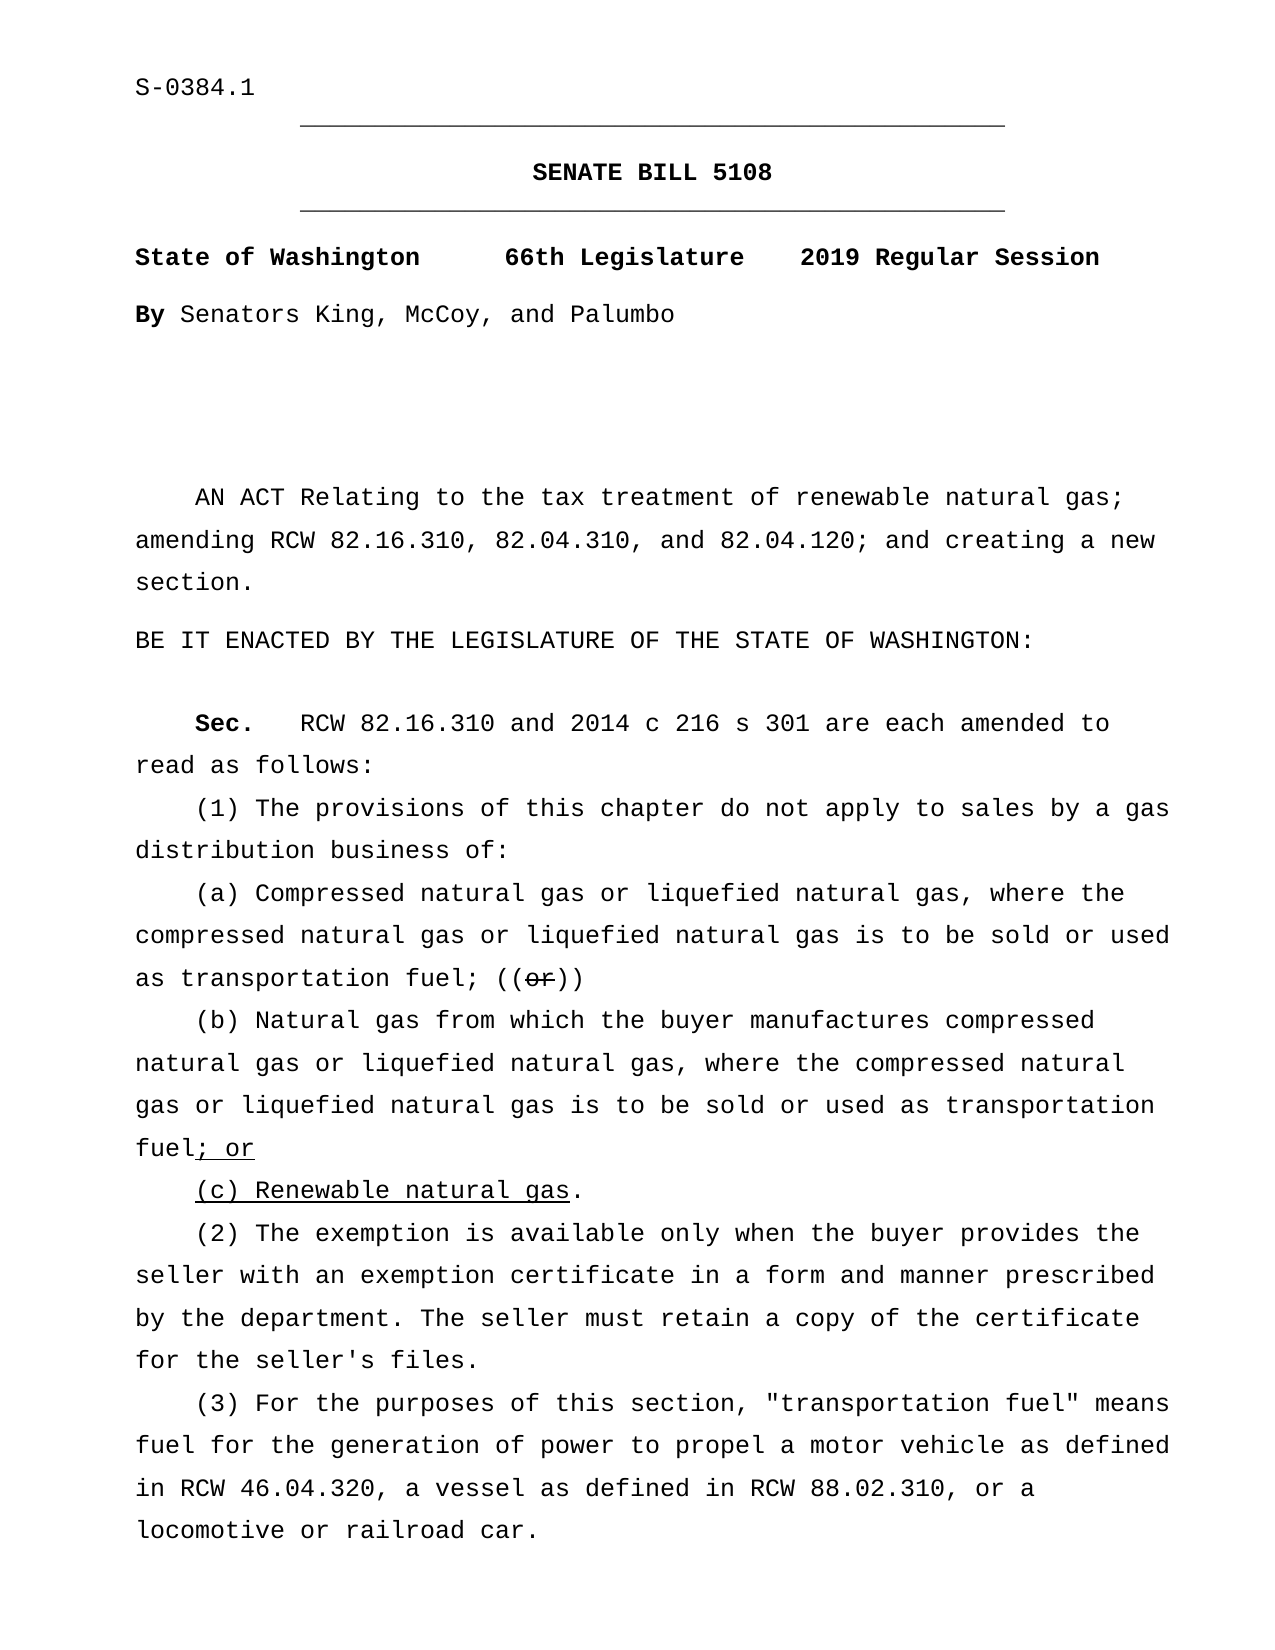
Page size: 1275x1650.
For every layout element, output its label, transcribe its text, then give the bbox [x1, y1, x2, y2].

text Sec. RCW 82.16.310 and 2014 c 216 s 301 are each amended to read as follows: [135, 697, 1170, 782]
text (3) For the purposes of this section, "transportation fuel" means fuel for the generation of power to propel a motor vehicle as defined in RCW 46.04.320, a vessel as defined in RCW 88.02.310, or a locomotive or railroad car. [135, 1377, 1170, 1547]
text _______________________________________________ [135, 188, 1170, 217]
text (a) Compressed natural gas or liquefied natural gas, where the compressed natural gas or liquefied natural gas is to be sold or used as transportation fuel; ((or)) [135, 867, 1170, 995]
text By Senators King, McCoy, and Palumbo [135, 302, 1170, 330]
text AN ACT Relating to the tax treatment of renewable natural gas; amending RCW 82.16.310, 82.04.310, and 82.04.120; and creating a new section. [135, 472, 1170, 599]
text State of Washington 66th Legislature 2019 Regular Session [135, 245, 1170, 273]
text (b) Natural gas from which the buyer manufactures compressed natural gas or liquefied natural gas, where the compressed natural gas or liquefied natural gas is to be sold or used as transportation fuel; or [135, 995, 1170, 1165]
text (c) Renewable natural gas. [135, 1165, 1170, 1207]
text BE IT ENACTED BY THE LEGISLATURE OF THE STATE OF WASHINGTON: [135, 627, 1170, 656]
text (2) The exemption is available only when the buyer provides the seller with an exemption certificate in a form and manner prescribed by the department. The seller must retain a copy of the certificate for the seller's files. [135, 1207, 1170, 1377]
text S-0384.1 [135, 75, 1170, 103]
text (1) The provisions of this chapter do not apply to sales by a gas distribution business of: [135, 782, 1170, 867]
text _______________________________________________ [135, 103, 1170, 132]
text SENATE BILL 5108 [135, 160, 1170, 188]
